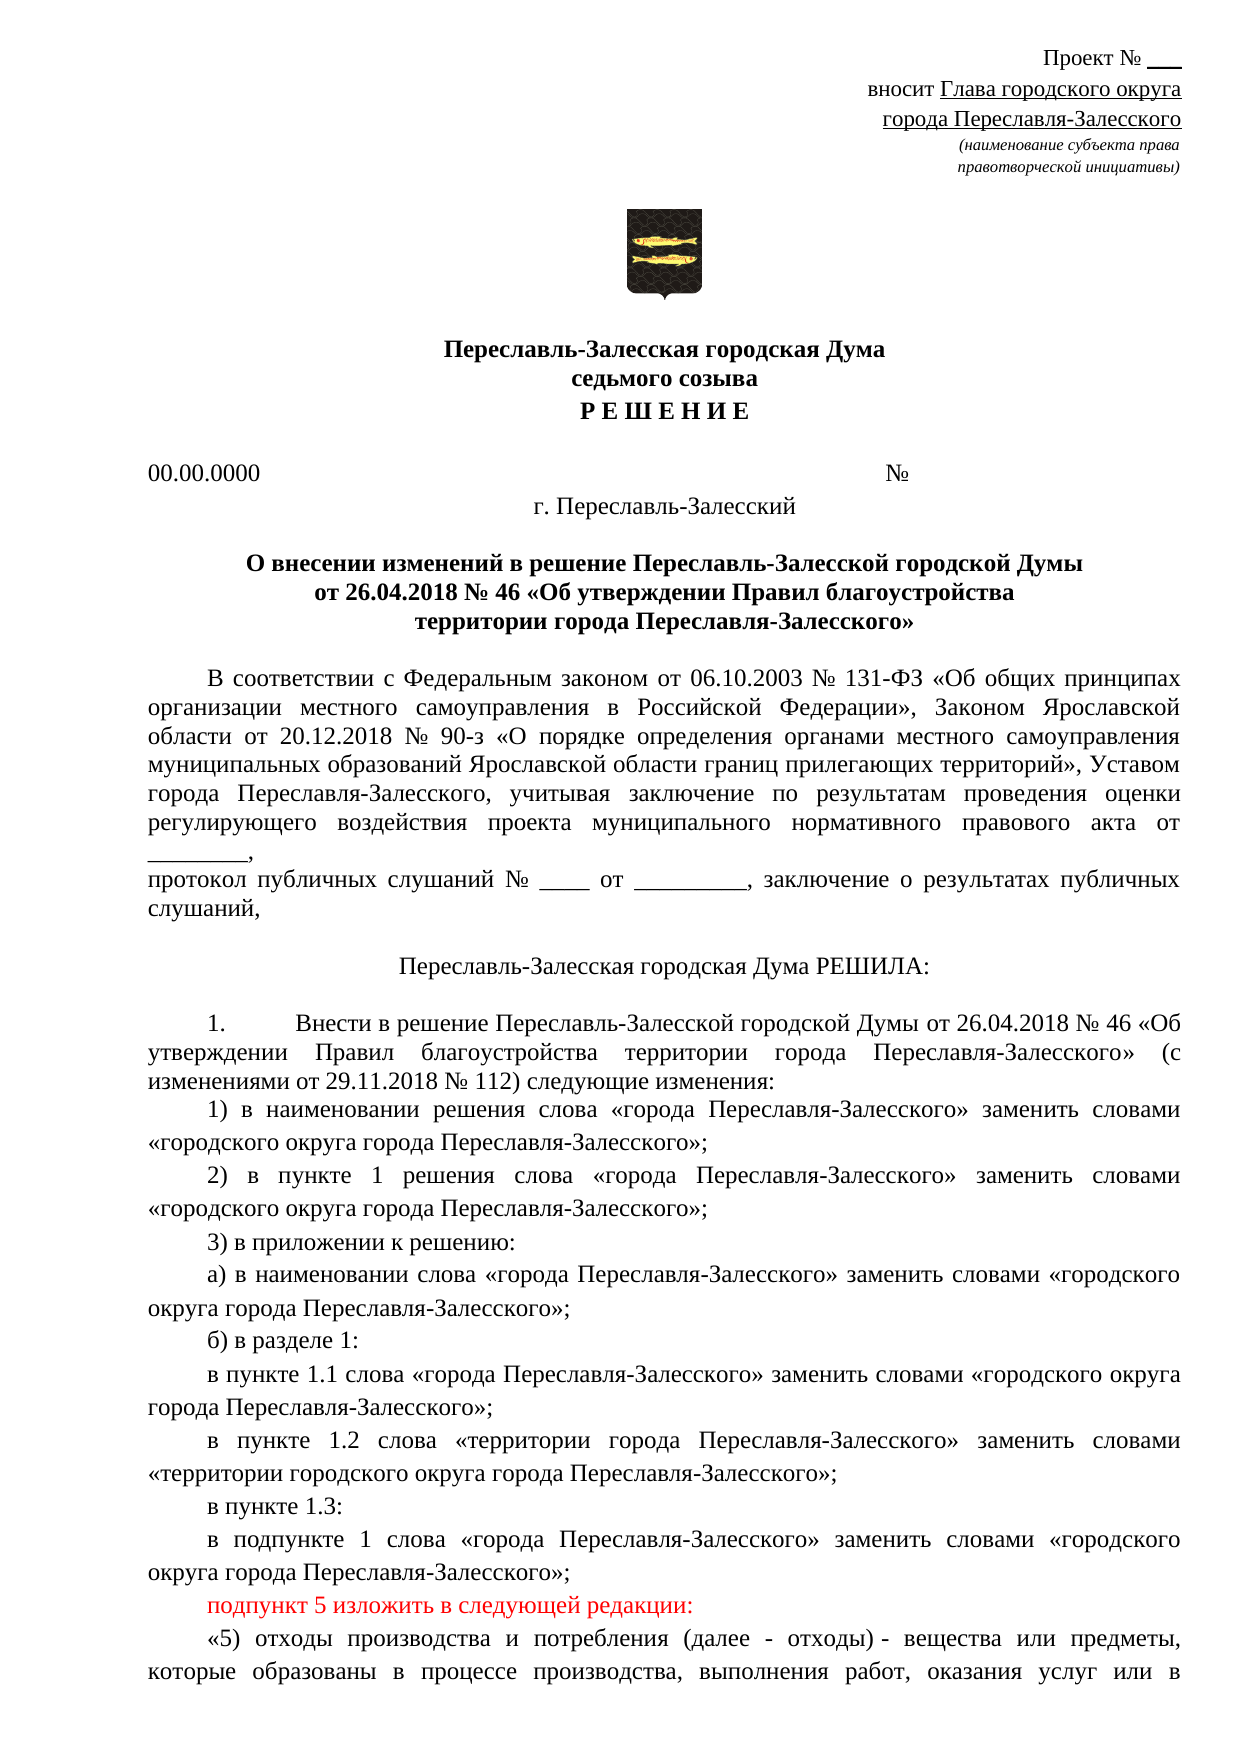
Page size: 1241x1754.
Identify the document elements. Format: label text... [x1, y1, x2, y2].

text седьмого созыва [148, 363, 1181, 392]
text города Переславля-Залесского [148, 105, 1181, 131]
text от 26.04.2018 № 46 «Об утверждении Правил благоустройства [148, 577, 1181, 606]
text О внесении изменений в решение Переславль-Залесской городской Думы [148, 548, 1181, 577]
list 1) в наименовании решения слова «города Переславля-Залесского» заменить словами «городского округа города Переславля-Залесского»; [148, 1094, 1181, 1156]
text протокол публичных слушаний № ____ от _________, заключение о результатах публичных слушаний, [148, 864, 1181, 922]
list в пункте 1.2 слова «территории города Переславля-Залесского» заменить словами «территории городского округа города Переславля-Залесского»; [148, 1425, 1181, 1486]
text 00.00.0000 № [148, 458, 1181, 486]
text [148, 1623, 1181, 1656]
list 3) в приложении к решению: [148, 1227, 1181, 1255]
text г. Переславль-Залесский [148, 491, 1181, 519]
list в пункте 1.1 слова «города Переславля-Залесского» заменить словами «городского округа города Переславля-Залесского»; [148, 1359, 1181, 1420]
list б) в разделе 1: [148, 1326, 1181, 1354]
list а) в наименовании слова «города Переславля-Залесского» заменить словами «городского округа города Переславля-Залесского»; [148, 1259, 1181, 1321]
text Переславль-Залесская городская Дума РЕШИЛА: [148, 951, 1181, 979]
list в пункте 1.3: [148, 1491, 1181, 1519]
text Переславль-Залесская городская Дума [148, 334, 1181, 363]
text Проект № ___ [148, 44, 1181, 71]
text В соответствии с Федеральным законом от 06.10.2003 № 131-ФЗ «Об общих принципах организации местного самоуправления в Российской Федерации», Законом Ярославской области от 20.12.2018 № 90-з «О порядке определения органами местного самоуправления муниципальных образований Ярославской области границ прилегающих территорий», Уставом города Переславля-Залесского, учитывая заключение по результатам проведения оценки регулирующего воздействия проекта муниципального нормативного правового акта от ________, [148, 663, 1181, 864]
text подпункт 5 изложить в следующей редакции: [148, 1590, 1181, 1618]
text в подпункте 1 слова «города Переславля-Залесского» заменить словами «городского округа города Переславля-Залесского»; [148, 1524, 1181, 1586]
list 2) в пункте 1 решения слова «города Переславля-Залесского» заменить словами «городского округа города Переславля-Залесского»; [148, 1161, 1181, 1222]
text правотворческой инициативы) [148, 157, 1181, 176]
list Внести в решение Переславль-Залесской городской Думы от 26.04.2018 № 46 «Об утверждении Правил благоустройства территории города Переславля-Залесского» (с изменениями от 29.11.2018 № 112) следующие изменения: [148, 1008, 1181, 1094]
text вносит Глава городского округа [148, 74, 1181, 101]
text территории города Переславля-Залесского» [148, 606, 1181, 634]
subtitle Р Е Ш Е Н И Е [148, 396, 1181, 425]
text (наименование субъекта права [148, 135, 1181, 154]
